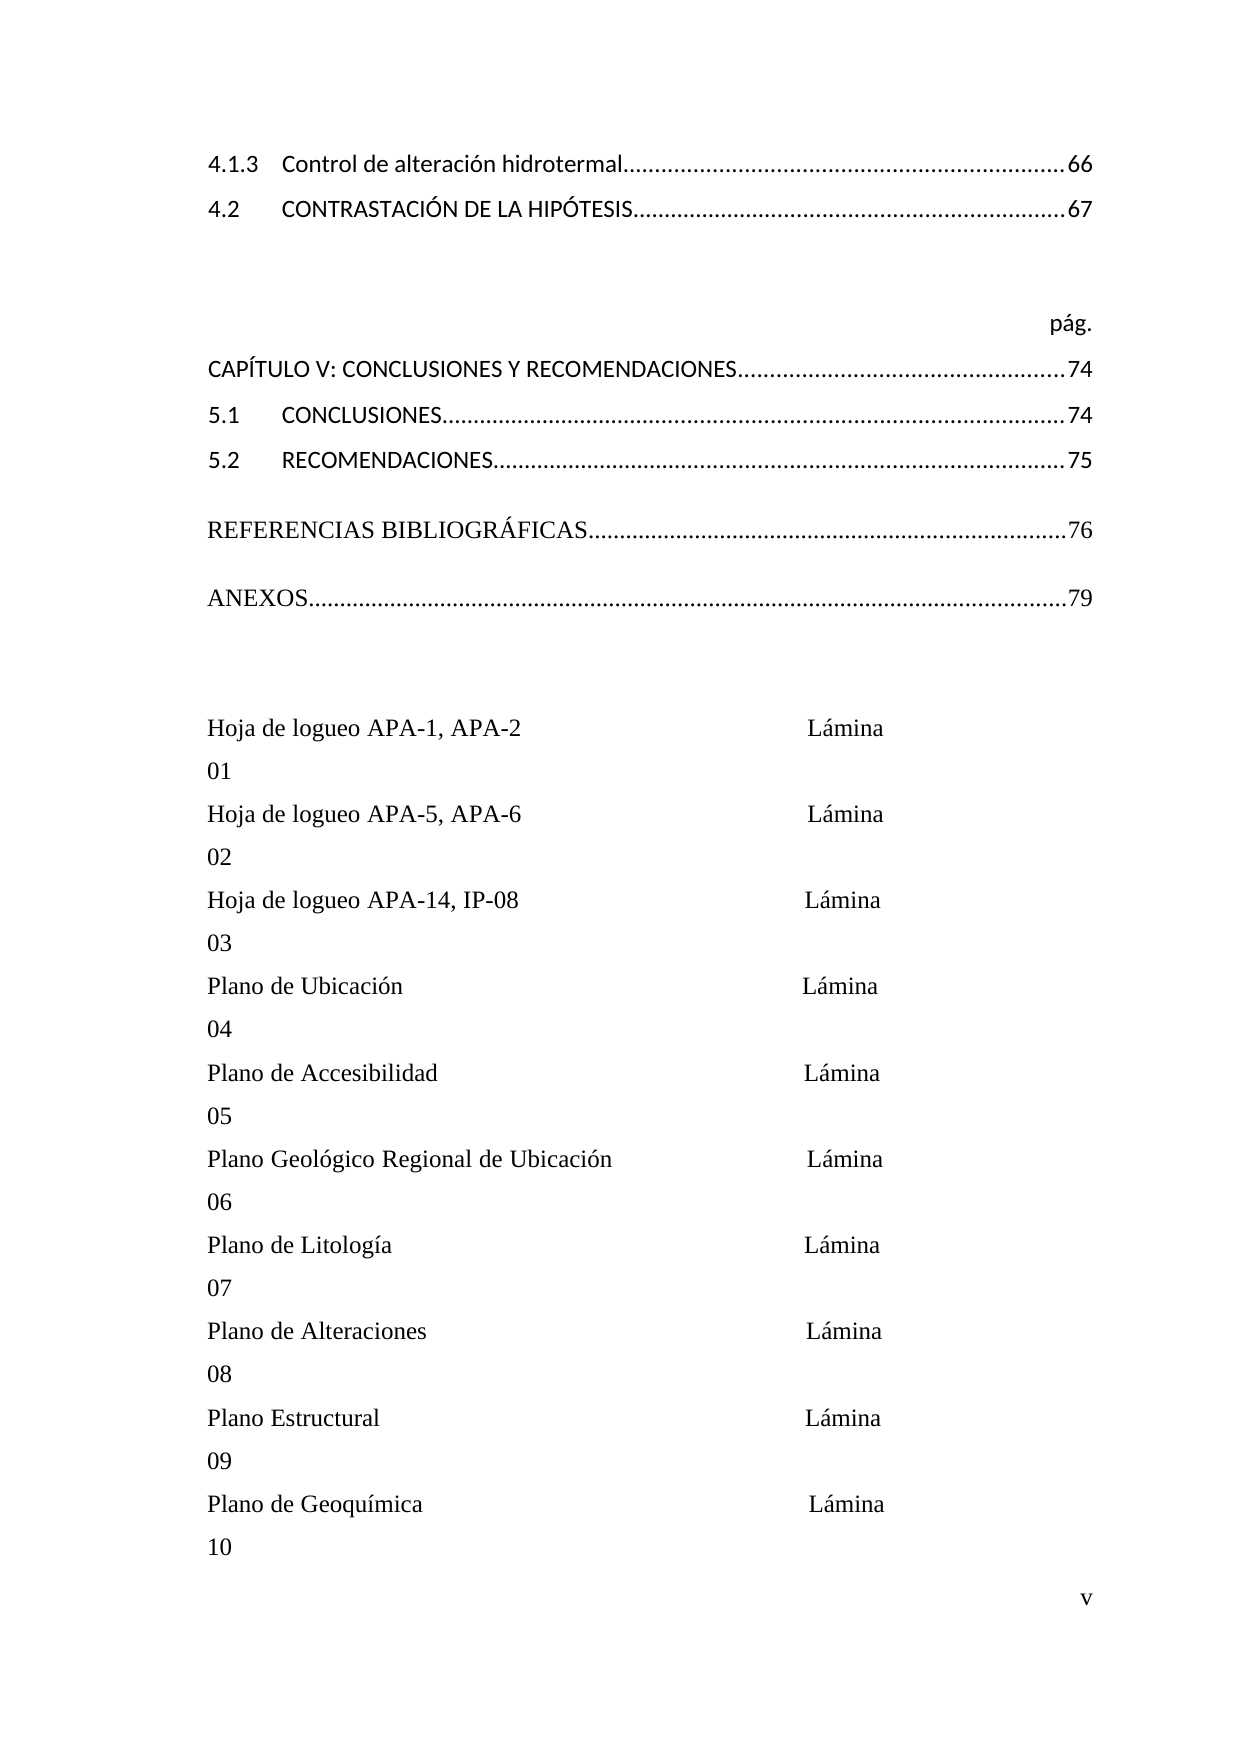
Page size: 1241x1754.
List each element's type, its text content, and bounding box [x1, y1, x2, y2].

text Hoja de logueo APA-1, APA-2 Lámina 01 [207, 713, 886, 784]
text Plano Estructural Lámina 09 [207, 1403, 886, 1474]
text Plano de Accesibilidad Lámina 05 [207, 1058, 886, 1129]
text Plano de Ubicación Lámina 04 [207, 971, 886, 1043]
text Hoja de logueo APA-14, IP-08 Lámina 03 [207, 885, 886, 957]
text Hoja de logueo APA-5, APA-6 Lámina 02 [207, 799, 886, 871]
text Plano Geológico Regional de Ubicación Lámina 06 [207, 1144, 886, 1216]
text Plano de Geoquímica Lámina 10 [207, 1489, 886, 1561]
text Plano de Alteraciones Lámina 08 [207, 1316, 886, 1388]
text Plano de Litología Lámina 07 [207, 1230, 886, 1302]
